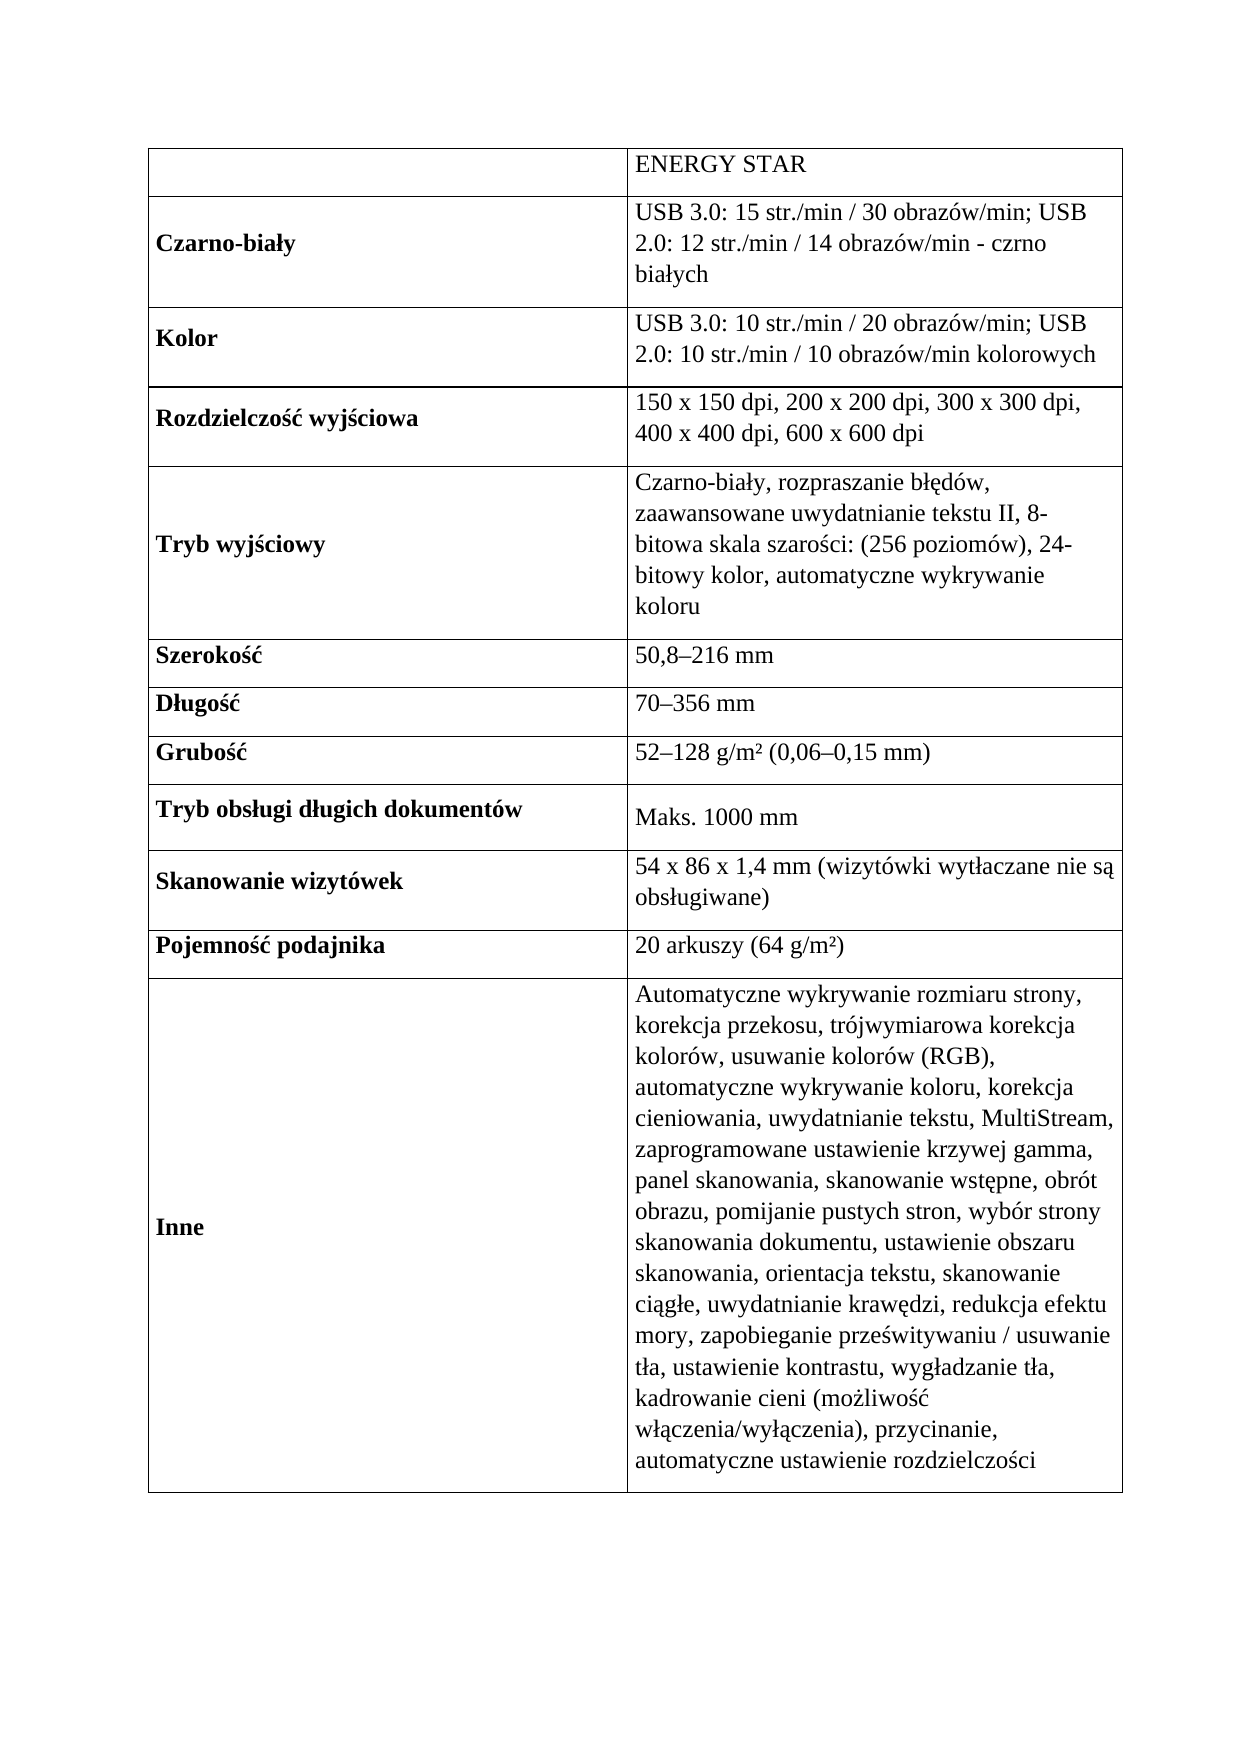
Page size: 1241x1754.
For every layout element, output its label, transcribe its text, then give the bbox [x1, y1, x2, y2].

table_cell 50,8–216 mm [628, 640, 1122, 687]
table_cell Czarno-biały, rozpraszanie błędów, zaawansowane uwydatnianie tekstu II, 8-bitowa skala szarości: (256 poziomów), 24-bitowy kolor, automatyczne wykrywanie koloru [628, 467, 1122, 639]
table_cell USB 3.0: 10 str./min / 20 obrazów/min; USB 2.0: 10 str./min / 10 obrazów/min kolorowych [628, 308, 1122, 386]
table_cell Pojemność podajnika [149, 931, 627, 978]
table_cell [149, 149, 627, 196]
table_cell 70–356 mm [628, 688, 1122, 736]
table_cell 52–128 g/m² (0,06–0,15 mm) [628, 737, 1122, 784]
table_cell Długość [149, 688, 627, 736]
table_cell Czarno-biały [149, 197, 627, 307]
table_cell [628, 149, 1122, 196]
table_cell Grubość [149, 737, 627, 784]
table_cell 20 arkuszy (64 g/m²) [628, 931, 1122, 978]
table_cell Tryb wyjściowy [149, 467, 627, 639]
table_cell Maks. 1000 mm [628, 785, 1122, 850]
table_cell Skanowanie wizytówek [149, 851, 627, 929]
table_cell Rozdzielczość wyjściowa [149, 388, 627, 466]
table_cell 150 x 150 dpi, 200 x 200 dpi, 300 x 300 dpi, 400 x 400 dpi, 600 x 600 dpi [628, 388, 1122, 466]
table_cell Tryb obsługi długich dokumentów [149, 785, 627, 850]
table_cell Kolor [149, 308, 627, 386]
table_cell Szerokość [149, 640, 627, 687]
table_cell Automatyczne wykrywanie rozmiaru strony, korekcja przekosu, trójwymiarowa korekcja kolorów, usuwanie kolorów (RGB), automatyczne wykrywanie koloru, korekcja cieniowania, uwydatnianie tekstu, MultiStream, zaprogramowane ustawienie krzywej gamma, panel skanowania, skanowanie wstępne, obrót obrazu, pomijanie pustych stron, wybór strony skanowania dokumentu, ustawienie obszaru skanowania, orientacja tekstu, skanowanie ciągłe, uwydatnianie krawędzi, redukcja efektu mory, zapobieganie prześwitywaniu / usuwanie tła, ustawienie kontrastu, wygładzanie tła, kadrowanie cieni (możliwość włączenia/wyłączenia), przycinanie, automatyczne ustawienie rozdzielczości [628, 979, 1122, 1492]
table_cell 54 x 86 x 1,4 mm (wizytówki wytłaczane nie są obsługiwane) [628, 851, 1122, 929]
table_cell USB 3.0: 15 str./min / 30 obrazów/min; USB 2.0: 12 str./min / 14 obrazów/min - czrno białych [628, 197, 1122, 307]
table_cell Inne [149, 979, 627, 1492]
